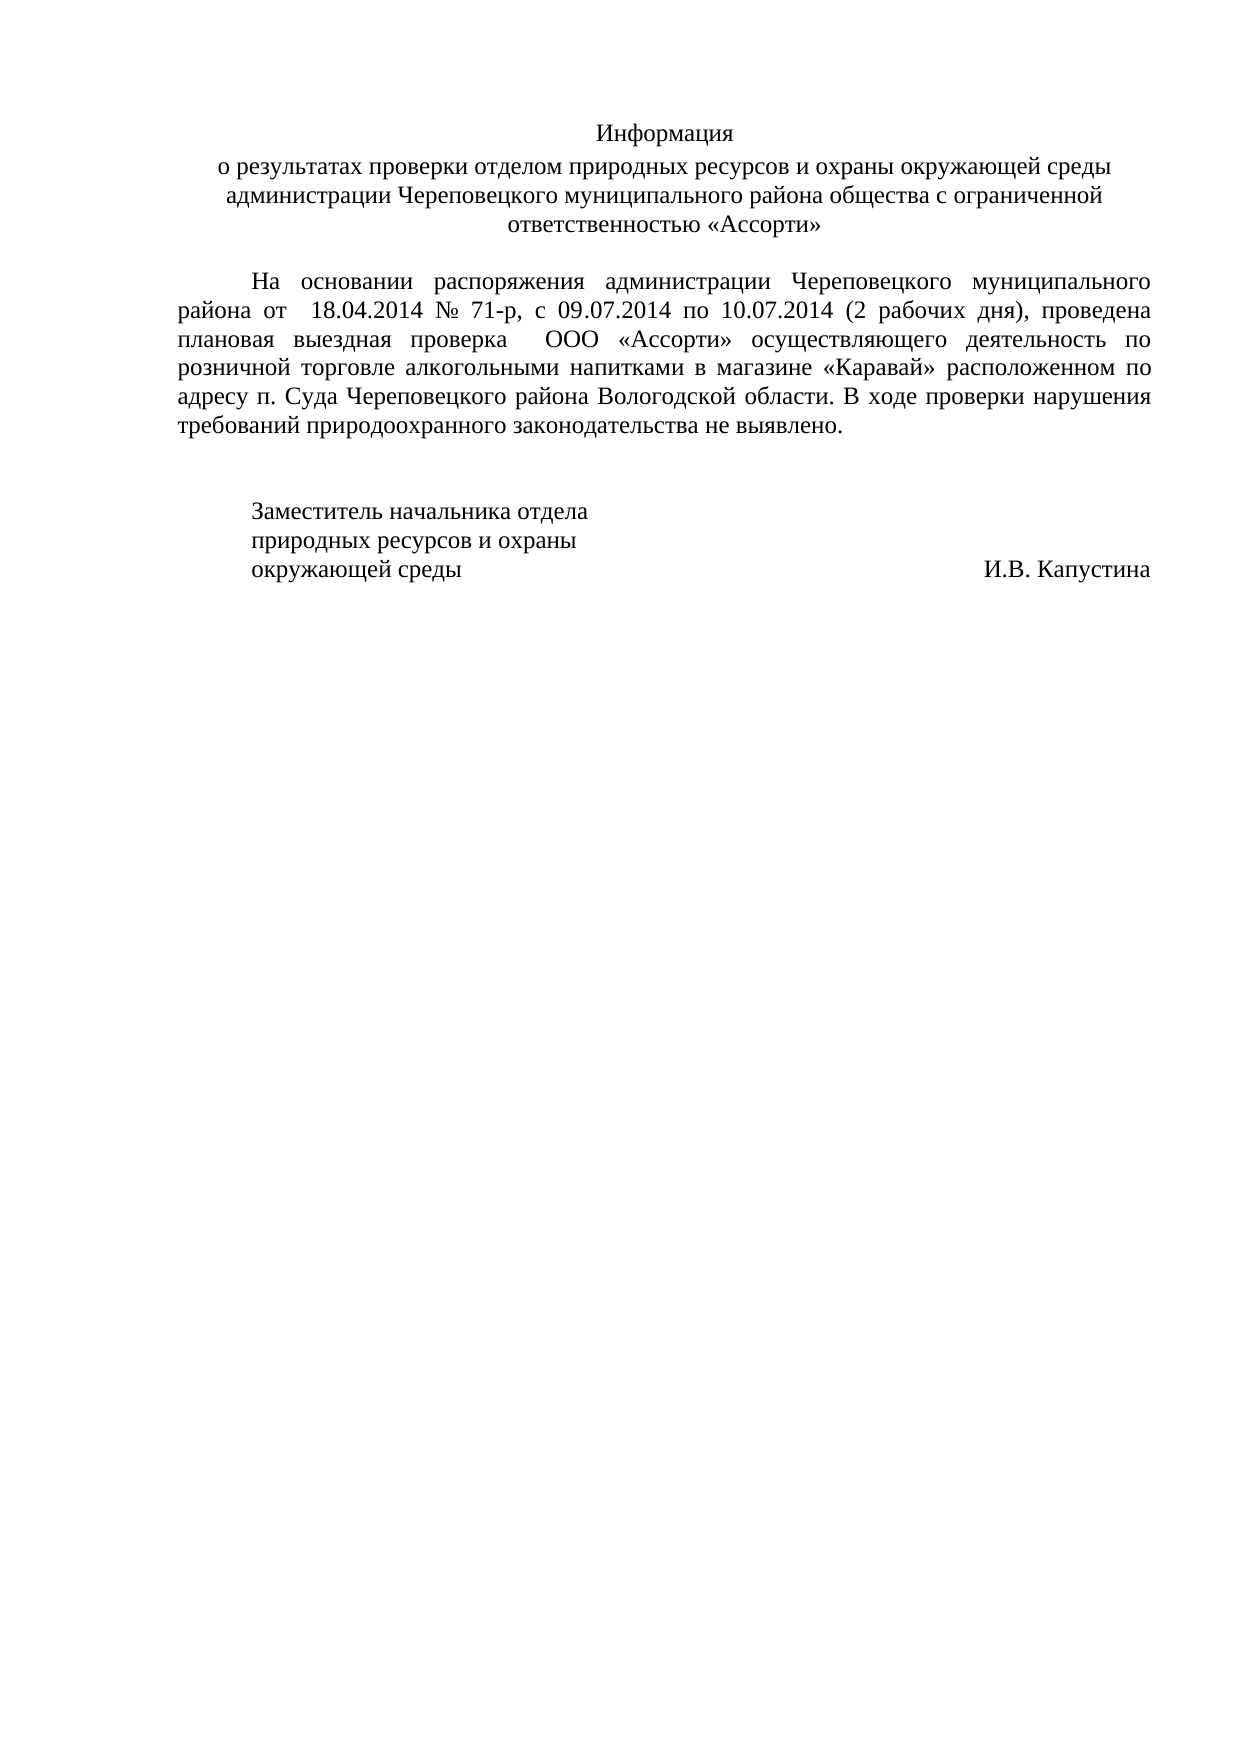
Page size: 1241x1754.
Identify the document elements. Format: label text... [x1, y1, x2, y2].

text На основании распоряжения администрации Череповецкого муниципального района от 18.04.2014 № 71-р, с 09.07.2014 по 10.07.2014 (2 рабочих дня), проведена плановая выездная проверка ООО «Ассорти» осуществляющего деятельность по розничной торговле алкогольными напитками в магазине «Каравай» расположенном по адресу п. Суда Череповецкого района Вологодской области. В ходе проверки нарушения требований природоохранного законодательства не выявлено. [177, 266, 1152, 439]
text о результатах проверки отделом природных ресурсов и охраны окружающей среды администрации Череповецкого муниципального района общества с ограниченной ответственностью «Ассорти» [177, 151, 1152, 237]
text Заместитель начальника отдела [177, 496, 1152, 525]
text Информация [177, 118, 1152, 147]
text природных ресурсов и охраны [177, 525, 1152, 554]
text окружающей среды И.В. Капустина [177, 554, 1152, 582]
